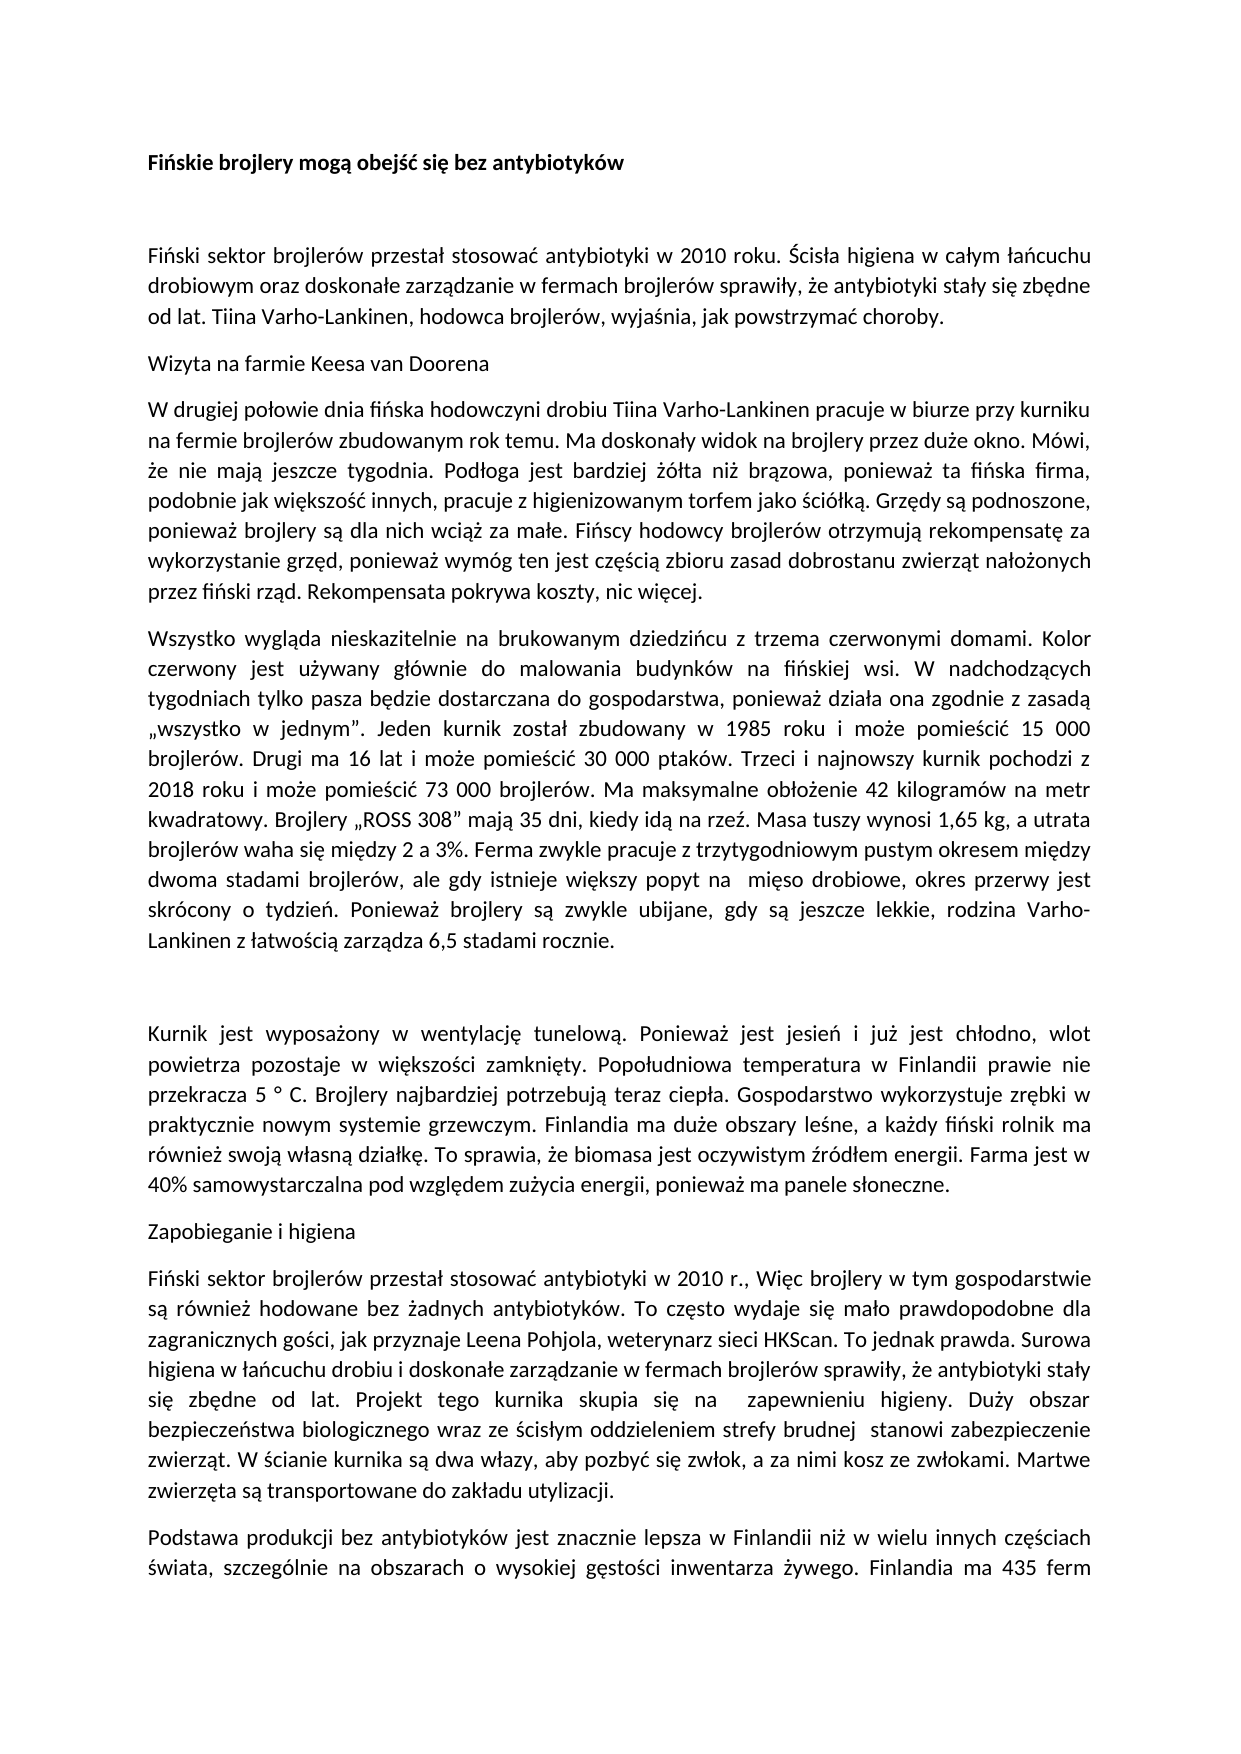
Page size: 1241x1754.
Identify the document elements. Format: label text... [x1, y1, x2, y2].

text Zapobieganie i higiena [148, 1217, 1093, 1245]
text Fiński sektor brojlerów przestał stosować antybiotyki w 2010 r., Więc brojlery w tym gospodarstwie są również hodowane bez żadnych antybiotyków. To często wydaje się mało prawdopodobne dla zagranicznych gości, jak przyznaje Leena Pohjola, weterynarz sieci HKScan. To jednak prawda. Surowa higiena w łańcuchu drobiu i doskonałe zarządzanie w fermach brojlerów sprawiły, że antybiotyki stały się zbędne od lat. Projekt tego kurnika skupia się na zapewnieniu higieny. Duży obszar bezpieczeństwa biologicznego wraz ze ścisłym oddzieleniem strefy brudnej stanowi zabezpieczenie zwierząt. W ścianie kurnika są dwa włazy, aby pozbyć się zwłok, a za nimi kosz ze zwłokami. Martwe zwierzęta są transportowane do zakładu utylizacji. [148, 1264, 1093, 1504]
text Fińskie brojlery mogą obejść się bez antybiotyków [148, 148, 1093, 176]
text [148, 1523, 1093, 1581]
text W drugiej połowie dnia fińska hodowczyni drobiu Tiina Varho-Lankinen pracuje w biurze przy kurniku na fermie brojlerów zbudowanym rok temu. Ma doskonały widok na brojlery przez duże okno. Mówi, że nie mają jeszcze tygodnia. Podłoga jest bardziej żółta niż brązowa, ponieważ ta fińska firma, podobnie jak większość innych, pracuje z higienizowanym torfem jako ściółką. Grzędy są podnoszone, ponieważ brojlery są dla nich wciąż za małe. Fińscy hodowcy brojlerów otrzymują rekompensatę za wykorzystanie grzęd, ponieważ wymóg ten jest częścią zbioru zasad dobrostanu zwierząt nałożonych przez fiński rząd. Rekompensata pokrywa koszty, nic więcej. [148, 396, 1093, 605]
text Kurnik jest wyposażony w wentylację tunelową. Ponieważ jest jesień i już jest chłodno, wlot powietrza pozostaje w większości zamknięty. Popołudniowa temperatura w Finlandii prawie nie przekracza 5 ° C. Brojlery najbardziej potrzebują teraz ciepła. Gospodarstwo wykorzystuje zrębki w praktycznie nowym systemie grzewczym. Finlandia ma duże obszary leśne, a każdy fiński rolnik ma również swoją własną działkę. To sprawia, że biomasa jest oczywistym źródłem energii. Farma jest w 40% samowystarczalna pod względem zużycia energii, ponieważ ma panele słoneczne. [148, 1019, 1093, 1198]
text Wizyta na farmie Keesa van Doorena [148, 349, 1093, 377]
text Wszystko wygląda nieskazitelnie na brukowanym dziedzińcu z trzema czerwonymi domami. Kolor czerwony jest używany głównie do malowania budynków na fińskiej wsi. W nadchodzących tygodniach tylko pasza będzie dostarczana do gospodarstwa, ponieważ działa ona zgodnie z zasadą „wszystko w jednym”. Jeden kurnik został zbudowany w 1985 roku i może pomieścić 15 000 brojlerów. Drugi ma 16 lat i może pomieścić 30 000 ptaków. Trzeci i najnowszy kurnik pochodzi z 2018 roku i może pomieścić 73 000 brojlerów. Ma maksymalne obłożenie 42 kilogramów na metr kwadratowy. Brojlery „ROSS 308” mają 35 dni, kiedy idą na rzeź. Masa tuszy wynosi 1,65 kg, a utrata brojlerów waha się między 2 a 3%. Ferma zwykle pracuje z trzytygodniowym pustym okresem między dwoma stadami brojlerów, ale gdy istnieje większy popyt na mięso drobiowe, okres przerwy jest skrócony o tydzień. Ponieważ brojlery są zwykle ubijane, gdy są jeszcze lekkie, rodzina Varho-Lankinen z łatwością zarządza 6,5 stadami rocznie. [148, 624, 1093, 954]
text Fiński sektor brojlerów przestał stosować antybiotyki w 2010 roku. Ścisła higiena w całym łańcuchu drobiowym oraz doskonałe zarządzanie w fermach brojlerów sprawiły, że antybiotyki stały się zbędne od lat. Tiina Varho-Lankinen, hodowca brojlerów, wyjaśnia, jak powstrzymać choroby. [148, 241, 1093, 330]
